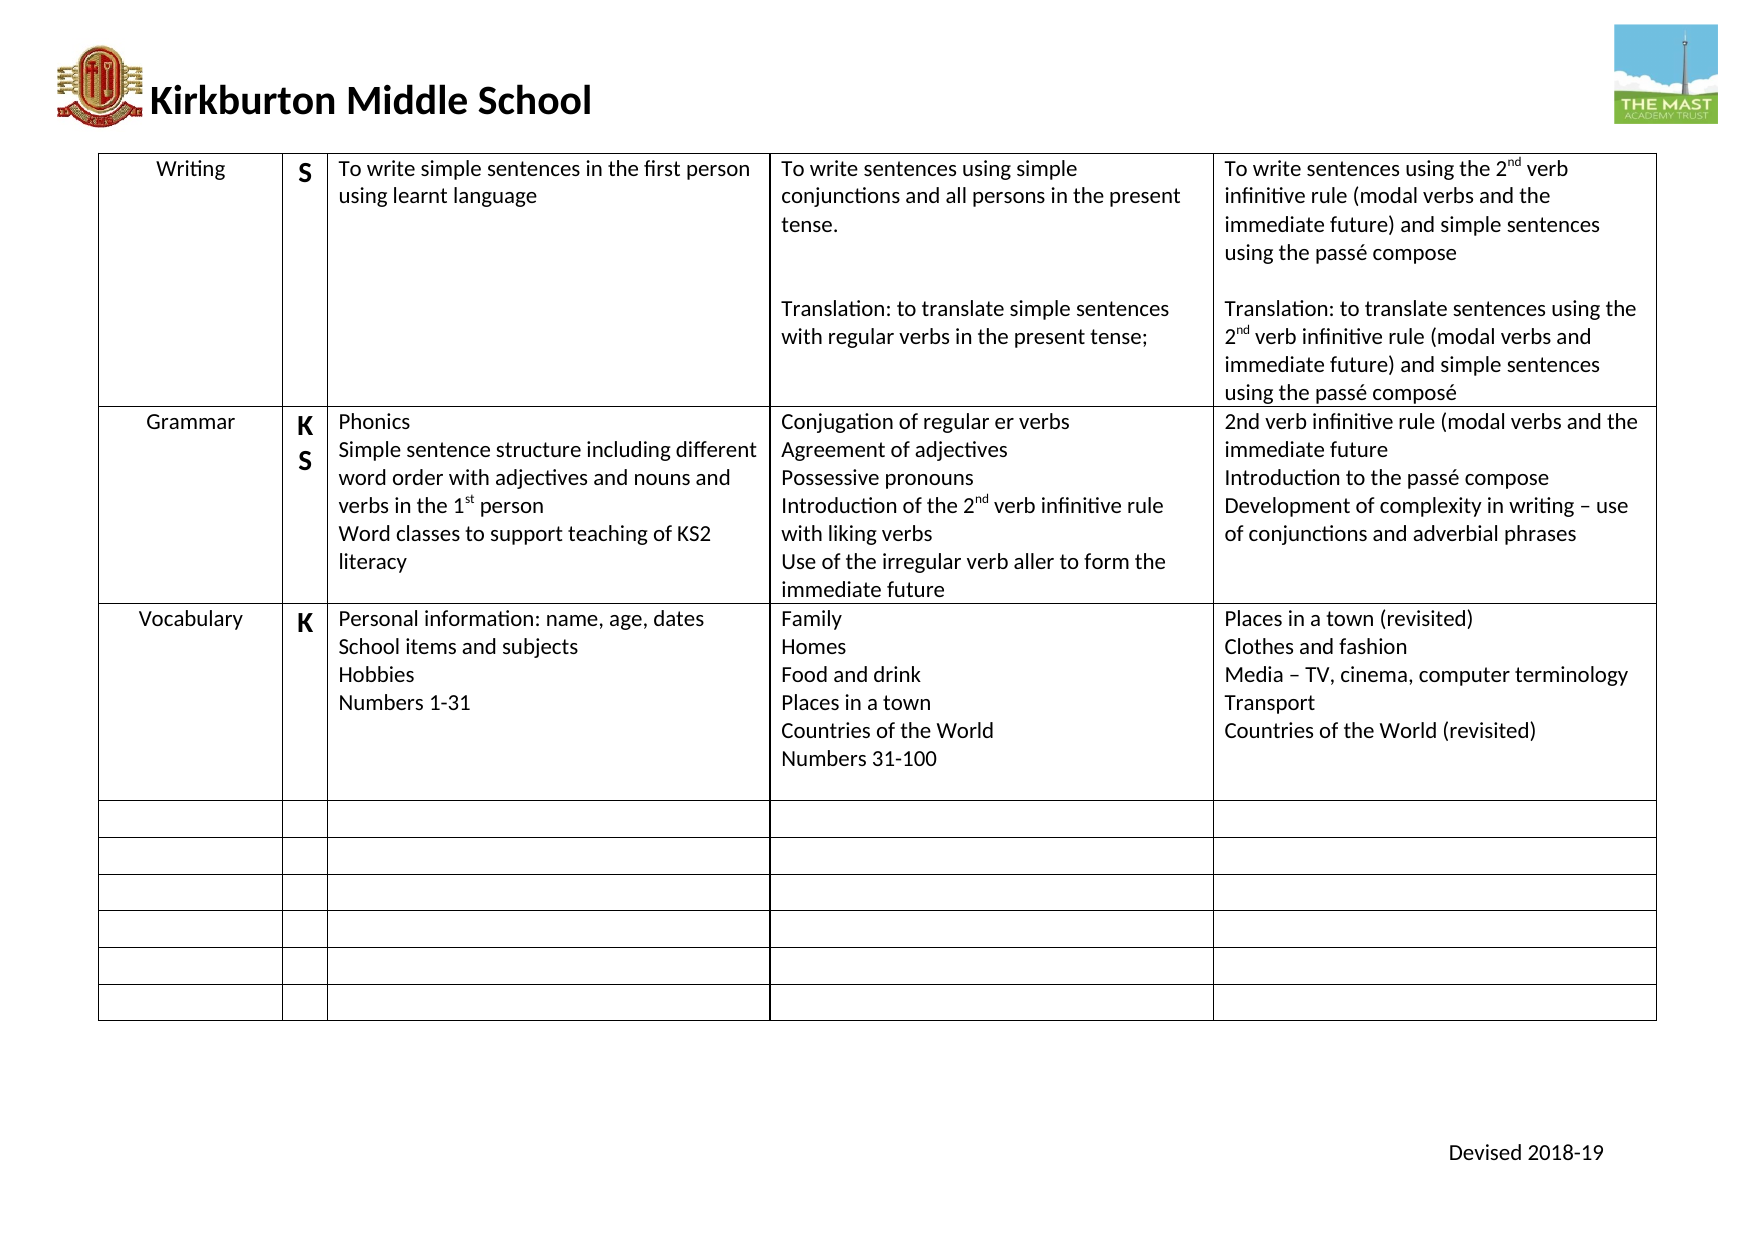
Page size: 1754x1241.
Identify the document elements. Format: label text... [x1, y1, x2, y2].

table_cell [1214, 801, 1656, 837]
table_cell Conjugation of regular er verbs Agreement of adjectives Possessive pronouns Introduction of the 2nd verb infinitive rule with liking verbs Use of the irregular verb aller to form the immediate future [771, 407, 1213, 603]
table_cell [1214, 911, 1656, 947]
table_cell K S [283, 407, 327, 603]
table_cell [1214, 875, 1656, 910]
table_cell Personal information: name, age, dates School items and subjects Hobbies Numbers 1-31 [328, 604, 769, 800]
table_cell [1214, 985, 1656, 1020]
table_cell [99, 911, 282, 947]
table_cell [328, 838, 769, 873]
table_cell [328, 801, 769, 837]
table_cell K [283, 604, 327, 800]
table_cell [328, 875, 769, 910]
table_cell [771, 985, 1213, 1020]
table_cell To write simple sentences in the first person using learnt language [328, 154, 769, 406]
table_cell Grammar [99, 407, 282, 603]
table_cell [283, 985, 327, 1020]
table_cell [771, 911, 1213, 947]
table_cell S [283, 154, 327, 406]
table_cell [99, 948, 282, 983]
table_cell [283, 838, 327, 873]
table_cell [99, 985, 282, 1020]
table_cell [771, 801, 1213, 837]
table_cell [99, 801, 282, 837]
table_cell [99, 838, 282, 873]
table_cell [328, 911, 769, 947]
table_cell Phonics Simple sentence structure including different word order with adjectives and nouns and verbs in the 1st person Word classes to support teaching of KS2 literacy [328, 407, 769, 603]
picture [55, 38, 142, 129]
picture [1615, 25, 1718, 123]
table_cell Family Homes Food and drink Places in a town Countries of the World Numbers 31-100 [771, 604, 1213, 800]
table_cell [771, 838, 1213, 873]
table_cell [771, 875, 1213, 910]
table_cell [283, 875, 327, 910]
table_cell Writing [99, 154, 282, 406]
table_cell To write sentences using the 2nd verb infinitive rule (modal verbs and the immediate future) and simple sentences using the passé compose Translation: to translate sentences using the 2nd verb infinitive rule (modal verbs and immediate future) and simple sentences using the passé composé [1214, 154, 1656, 406]
table_cell [1214, 838, 1656, 873]
table_cell To write sentences using simple conjunctions and all persons in the present tense. Translation: to translate simple sentences with regular verbs in the present tense; [771, 154, 1213, 406]
table_cell Vocabulary [99, 604, 282, 800]
table_cell [283, 801, 327, 837]
table_cell [1214, 948, 1656, 983]
table_cell [99, 875, 282, 910]
table_cell [328, 948, 769, 983]
table_cell [283, 911, 327, 947]
table_cell [328, 985, 769, 1020]
table_cell [771, 948, 1213, 983]
table_cell [283, 948, 327, 983]
table_cell Places in a town (revisited) Clothes and fashion Media – TV, cinema, computer terminology Transport Countries of the World (revisited) [1214, 604, 1656, 800]
table_cell 2nd verb infinitive rule (modal verbs and the immediate future Introduction to the passé compose Development of complexity in writing – use of conjunctions and adverbial phrases [1214, 407, 1656, 603]
